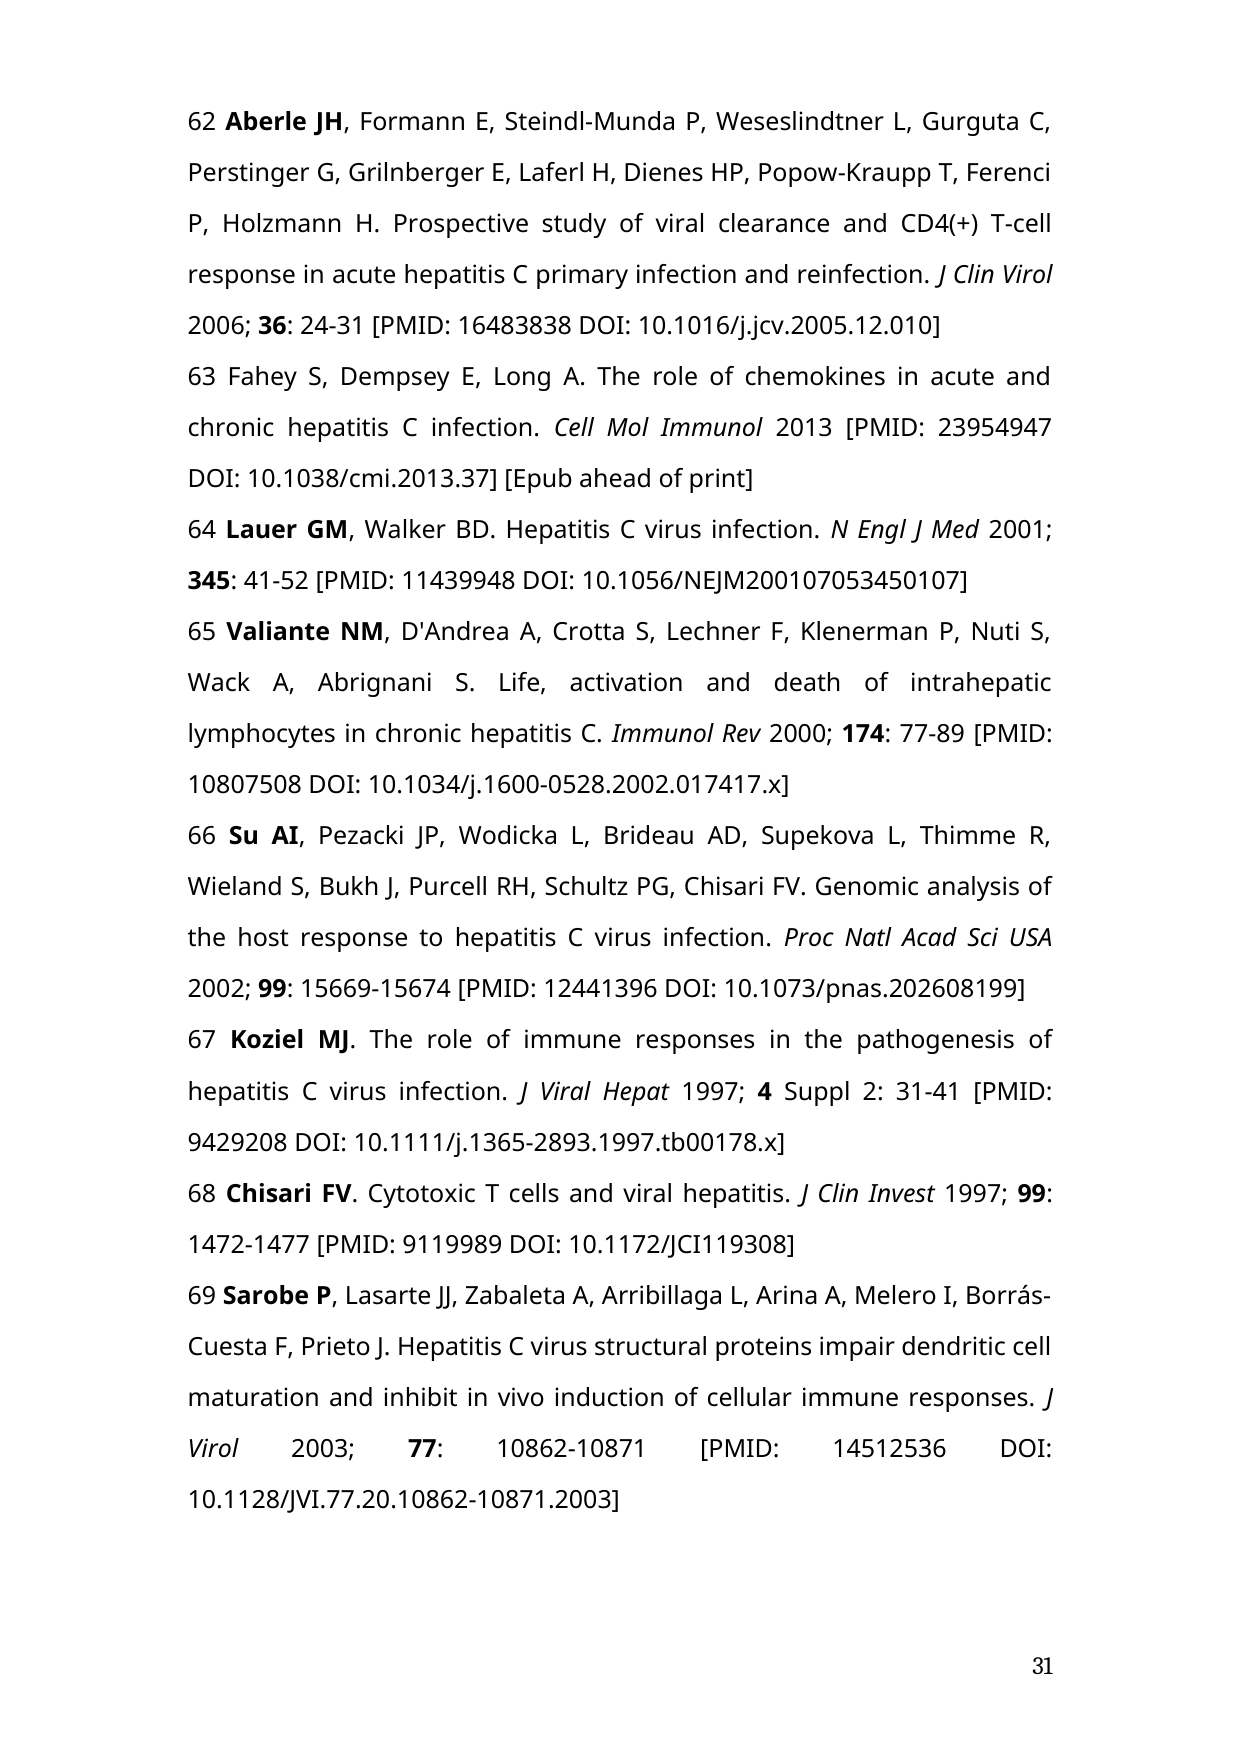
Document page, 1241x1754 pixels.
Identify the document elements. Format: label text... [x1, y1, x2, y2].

text 68 Chisari FV. Cytotoxic T cells and viral hepatitis. J Clin Invest 1997; 99: 1472-1477 [PMID: 9119989 DOI: 10.1172/JCI119308] [187, 1175, 1053, 1260]
text 69 Sarobe P, Lasarte JJ, Zabaleta A, Arribillaga L, Arina A, Melero I, Borrás-Cuesta F, Prieto J. Hepatitis C virus structural proteins impair dendritic cell maturation and inhibit in vivo induction of cellular immune responses. J Virol 2003; 77: 10862-10871 [PMID: 14512536 DOI: 10.1128/JVI.77.20.10862-10871.2003] [187, 1277, 1053, 1516]
text 63 Fahey S, Dempsey E, Long A. The role of chemokines in acute and chronic hepatitis C infection. Cell Mol Immunol 2013 [PMID: 23954947 DOI: 10.1038/cmi.2013.37] [Epub ahead of print] [187, 359, 1053, 495]
text 65 Valiante NM, D'Andrea A, Crotta S, Lechner F, Klenerman P, Nuti S, Wack A, Abrignani S. Life, activation and death of intrahepatic lymphocytes in chronic hepatitis C. Immunol Rev 2000; 174: 77-89 [PMID: 10807508 DOI: 10.1034/j.1600-0528.2002.017417.x] [187, 614, 1053, 801]
text 66 Su AI, Pezacki JP, Wodicka L, Brideau AD, Supekova L, Thimme R, Wieland S, Bukh J, Purcell RH, Schultz PG, Chisari FV. Genomic analysis of the host response to hepatitis C virus infection. Proc Natl Acad Sci USA 2002; 99: 15669-15674 [PMID: 12441396 DOI: 10.1073/pnas.202608199] [187, 818, 1053, 1005]
text 64 Lauer GM, Walker BD. Hepatitis C virus infection. N Engl J Med 2001; 345: 41-52 [PMID: 11439948 DOI: 10.1056/NEJM200107053450107] [187, 512, 1053, 597]
text 62 Aberle JH, Formann E, Steindl-Munda P, Weseslindtner L, Gurguta C, Perstinger G, Grilnberger E, Laferl H, Dienes HP, Popow-Kraupp T, Ferenci P, Holzmann H. Prospective study of viral clearance and CD4(+) T-cell response in acute hepatitis C primary infection and reinfection. J Clin Virol 2006; 36: 24-31 [PMID: 16483838 DOI: 10.1016/j.jcv.2005.12.010] [187, 103, 1053, 342]
text 67 Koziel MJ. The role of immune responses in the pathogenesis of hepatitis C virus infection. J Viral Hepat 1997; 4 Suppl 2: 31-41 [PMID: 9429208 DOI: 10.1111/j.1365-2893.1997.tb00178.x] [187, 1022, 1053, 1158]
